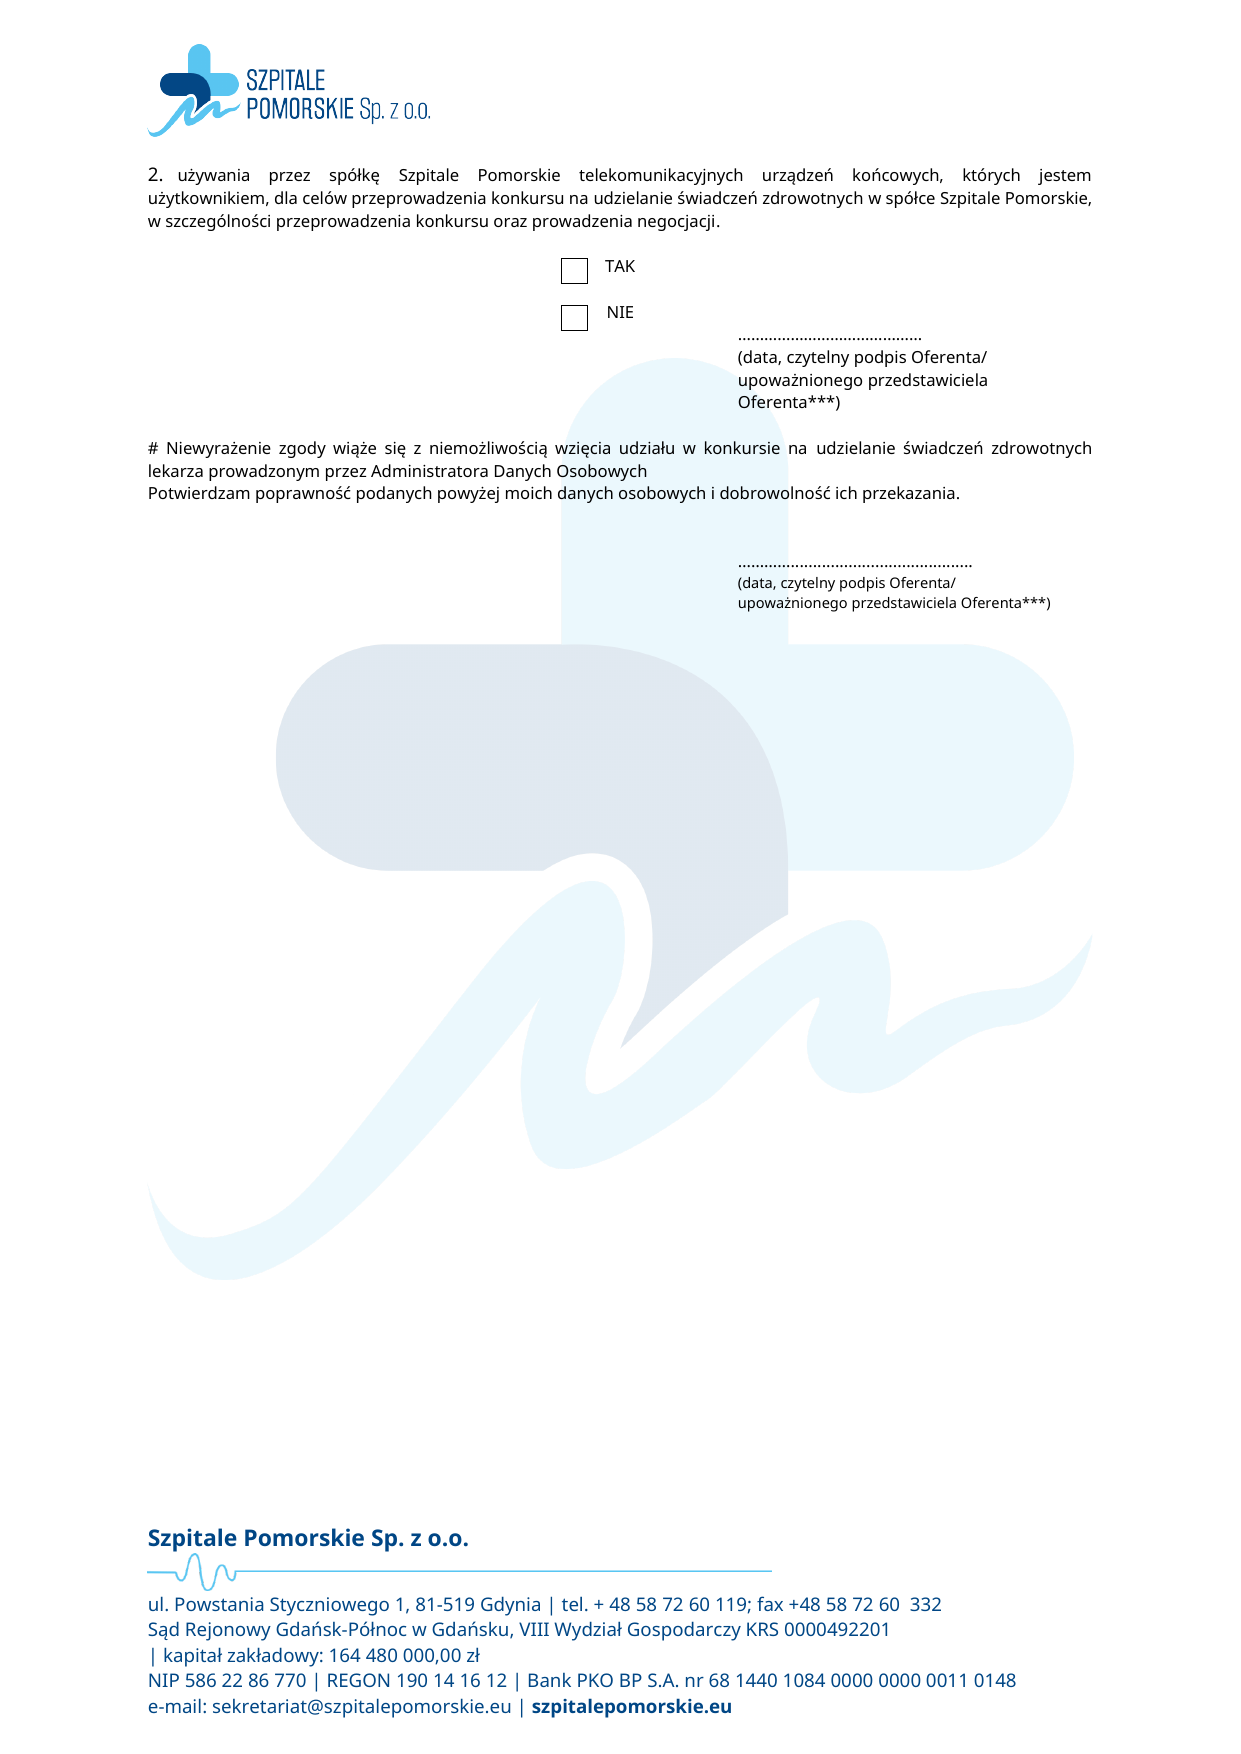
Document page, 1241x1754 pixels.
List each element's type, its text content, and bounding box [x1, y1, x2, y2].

list używania przez spółkę Szpitale Pomorskie telekomunikacyjnych urządzeń końcowych, których jestem użytkownikiem, dla celów przeprowadzenia konkursu na udzielanie świadczeń zdrowotnych w spółce Szpitale Pomorskie, w szczególności przeprowadzenia konkursu oraz prowadzenia negocjacji. [148, 161, 1093, 232]
picture [147, 44, 431, 137]
picture [147, 451, 1093, 1280]
list # Niewyrażenie zgody wiąże się z niemożliwością wzięcia udziału w konkursie na udzielanie świadczeń zdrowotnych lekarza prowadzonym przez Administratora Danych Osobowych [148, 437, 1093, 482]
picture [147, 358, 1093, 449]
text (data, czytelny podpis Oferenta/ [738, 573, 1093, 593]
text …………......................................... [738, 550, 1093, 573]
list (data, czytelny podpis Oferenta/ upoważnionego przedstawiciela Oferenta***) [738, 346, 1093, 414]
list NIE [148, 300, 1093, 323]
list TAK [148, 255, 1093, 278]
picture [147, 1553, 772, 1591]
list Potwierdzam poprawność podanych powyżej moich danych osobowych i dobrowolność ich przekazania. [148, 482, 1093, 505]
text upoważnionego przedstawiciela Oferenta***) [738, 593, 1093, 613]
list …………………………………… [664, 323, 1093, 346]
